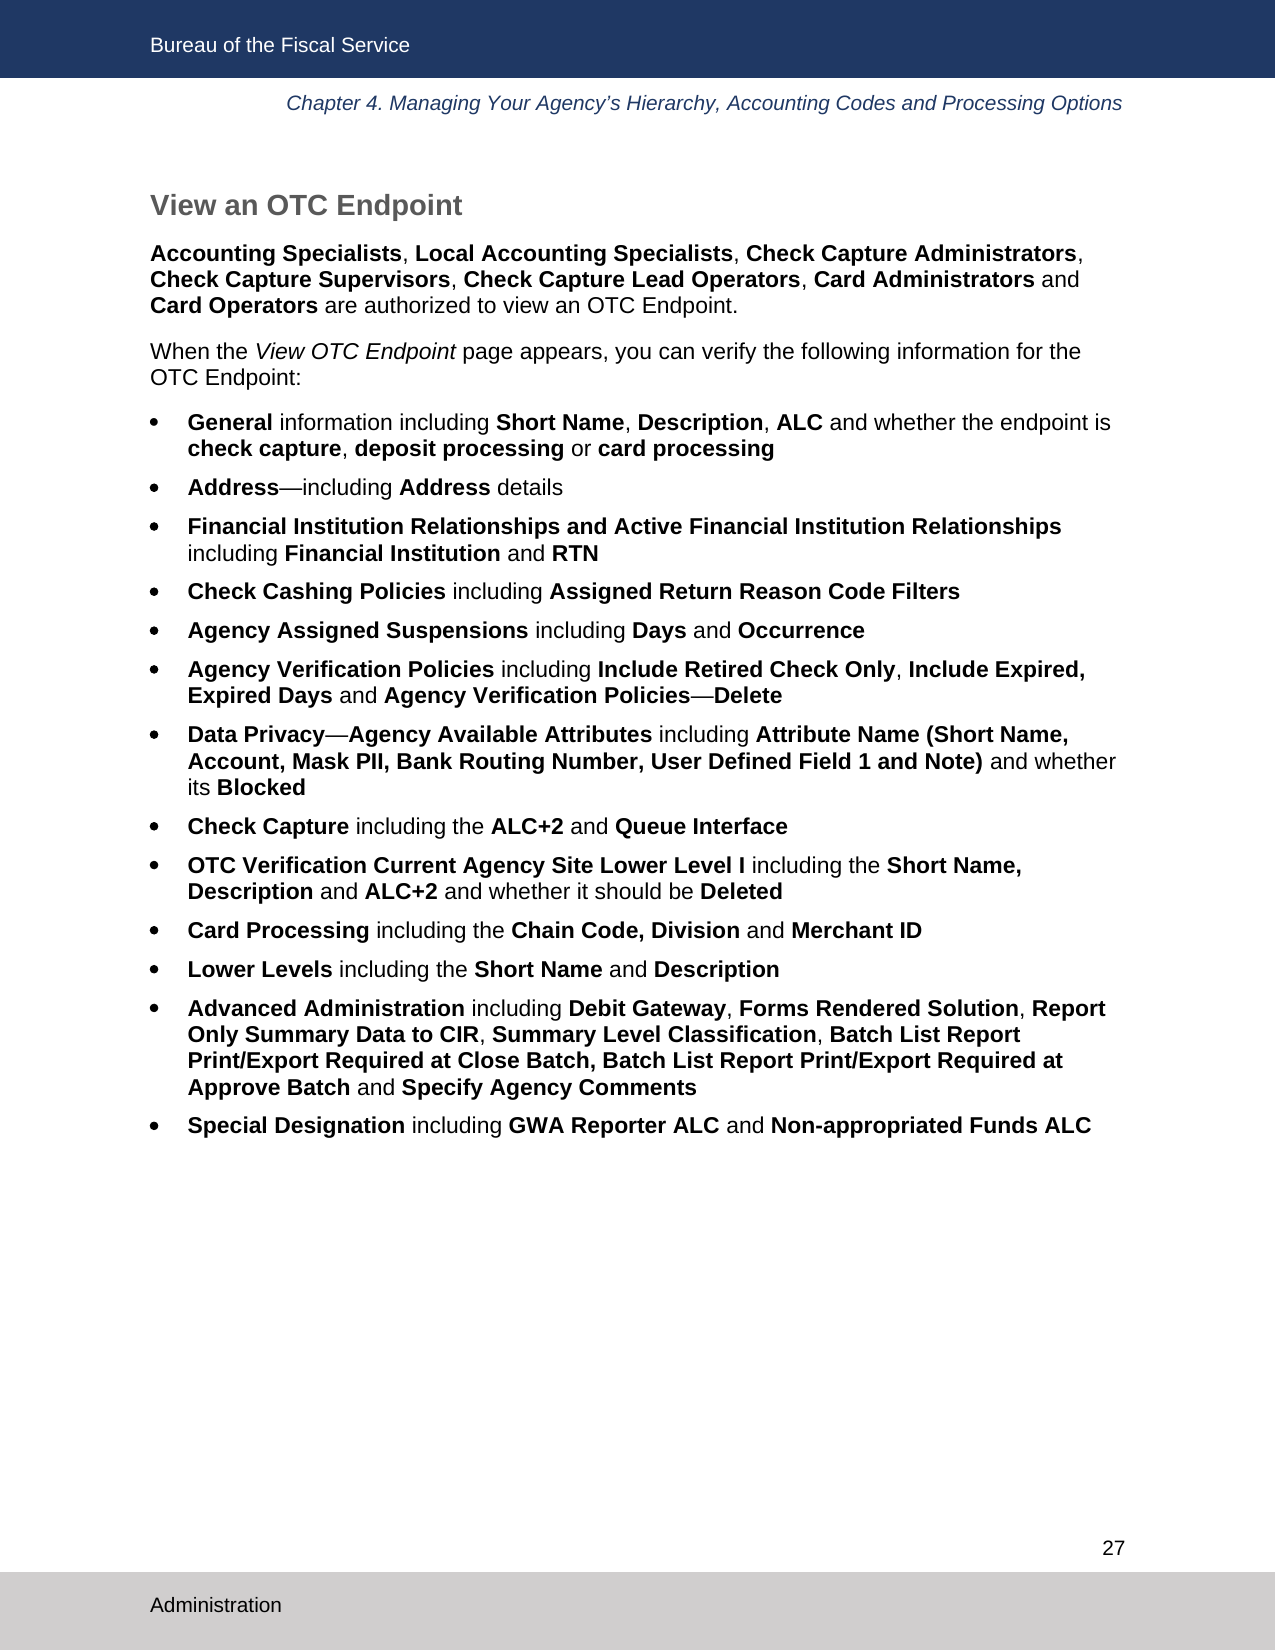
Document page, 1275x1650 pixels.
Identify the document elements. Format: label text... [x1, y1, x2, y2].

text Lower Levels including the Short Name and Description [150, 956, 1125, 982]
text Check Cashing Policies including Assigned Return Reason Code Filters [150, 578, 1125, 605]
subtitle View an OTC Endpoint [150, 187, 1125, 221]
text Agency Assigned Suspensions including Days and Occurrence [150, 617, 1125, 643]
text When the View OTC Endpoint page appears, you can verify the following information for the OTC Endpoint: [150, 338, 1125, 390]
text Address—including Address details [150, 474, 1125, 501]
text Advanced Administration including Debit Gateway, Forms Rendered Solution, Report Only Summary Data to CIR, Summary Level Classification, Batch List Report Print/Export Required at Close Batch, Batch List Report Print/Export Required at Approve Batch and Specify Agency Comments [150, 994, 1125, 1100]
text General information including Short Name, Description, ALC and whether the endpoint is check capture, deposit processing or card processing [150, 409, 1125, 462]
text Data Privacy—Agency Available Attributes including Attribute Name (Short Name, Account, Mask PII, Bank Routing Number, User Defined Field 1 and Note) and whether its Blocked [150, 721, 1125, 800]
text Accounting Specialists, Local Accounting Specialists, Check Capture Administrators, Check Capture Supervisors, Check Capture Lead Operators, Card Administrators and Card Operators are authorized to view an OTC Endpoint. [150, 240, 1125, 319]
text Card Processing including the Chain Code, Division and Merchant ID [150, 917, 1125, 943]
text Special Designation including GWA Reporter ALC and Non-appropriated Funds ALC [150, 1112, 1125, 1139]
text OTC Verification Current Agency Site Lower Level I including the Short Name, Description and ALC+2 and whether it should be Deleted [150, 852, 1125, 904]
text Check Capture including the ALC+2 and Queue Interface [150, 813, 1125, 839]
text Financial Institution Relationships and Active Financial Institution Relationships including Financial Institution and RTN [150, 513, 1125, 566]
text Agency Verification Policies including Include Retired Check Only, Include Expired, Expired Days and Agency Verification Policies—Delete [150, 656, 1125, 709]
